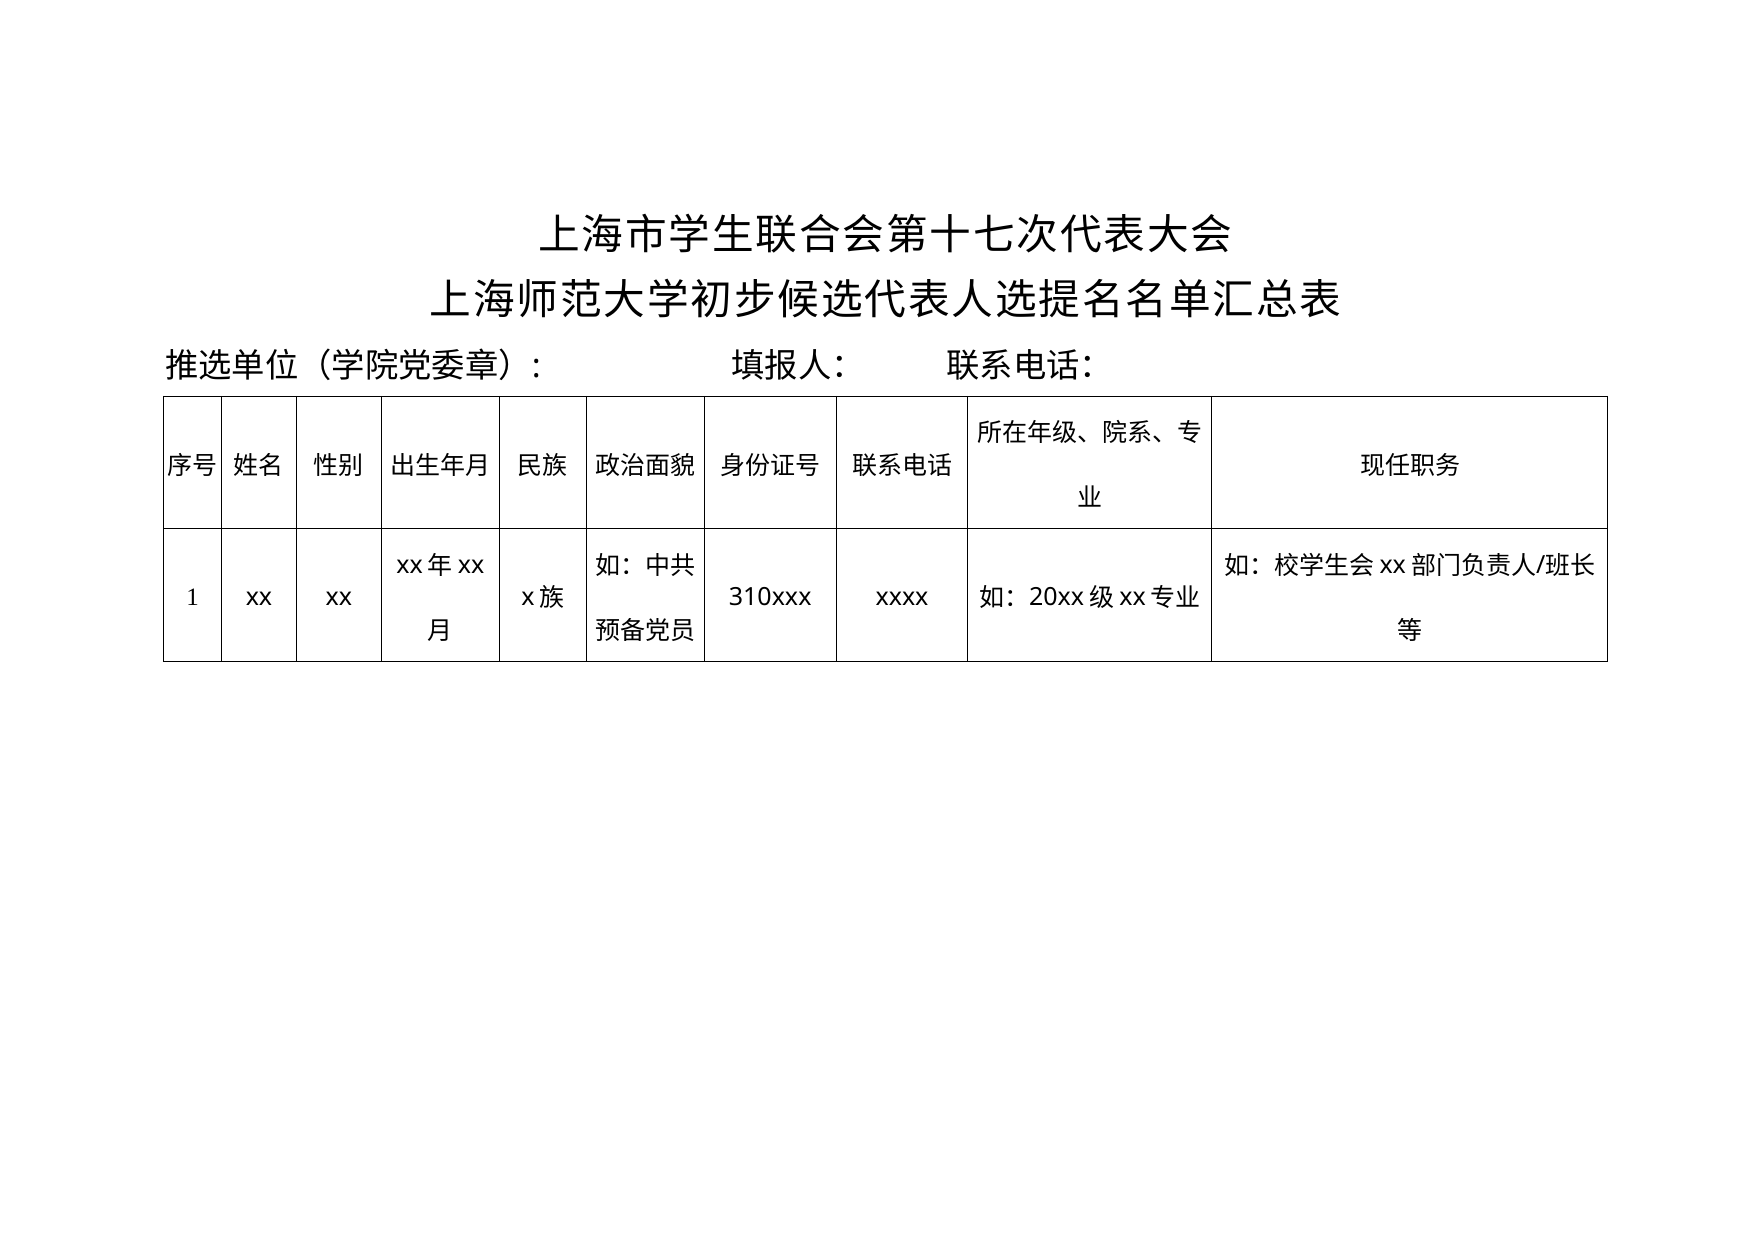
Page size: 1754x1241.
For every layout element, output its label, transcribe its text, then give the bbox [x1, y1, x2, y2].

table_cell 现任职务 [1212, 397, 1607, 528]
table_cell 如：中共预备党员 [587, 529, 704, 661]
table_cell 所在年级、院系、专业 [968, 397, 1211, 528]
table_cell 出生年月 [382, 397, 499, 528]
table_cell 如：20xx级xx专业 [968, 529, 1211, 661]
table_cell xxxx [837, 529, 967, 661]
table_cell 政治面貌 [587, 397, 704, 528]
table_cell x族 [500, 529, 586, 661]
table_cell 联系电话 [837, 397, 967, 528]
table_cell xx [222, 529, 296, 661]
table_cell 姓名 [222, 397, 296, 528]
table_cell xx [297, 529, 381, 661]
table_cell 如：校学生会xx部门负责人/班长等 [1212, 529, 1607, 661]
table_cell 性别 [297, 397, 381, 528]
table_cell 310xxx [705, 529, 836, 661]
table_cell 民族 [500, 397, 586, 528]
table_cell 身份证号 [705, 397, 836, 528]
table_header 上海市学生联合会第十七次代表大会 上海师范大学初步候选代表人选提名名单汇总表 [163, 198, 1608, 329]
table_cell 推选单位（学院党委章）: 填报人： 联系电话： [163, 329, 1608, 396]
table_cell 序号 [164, 397, 221, 528]
table_cell xx年xx月 [382, 529, 499, 661]
table_cell 1 [164, 529, 221, 661]
